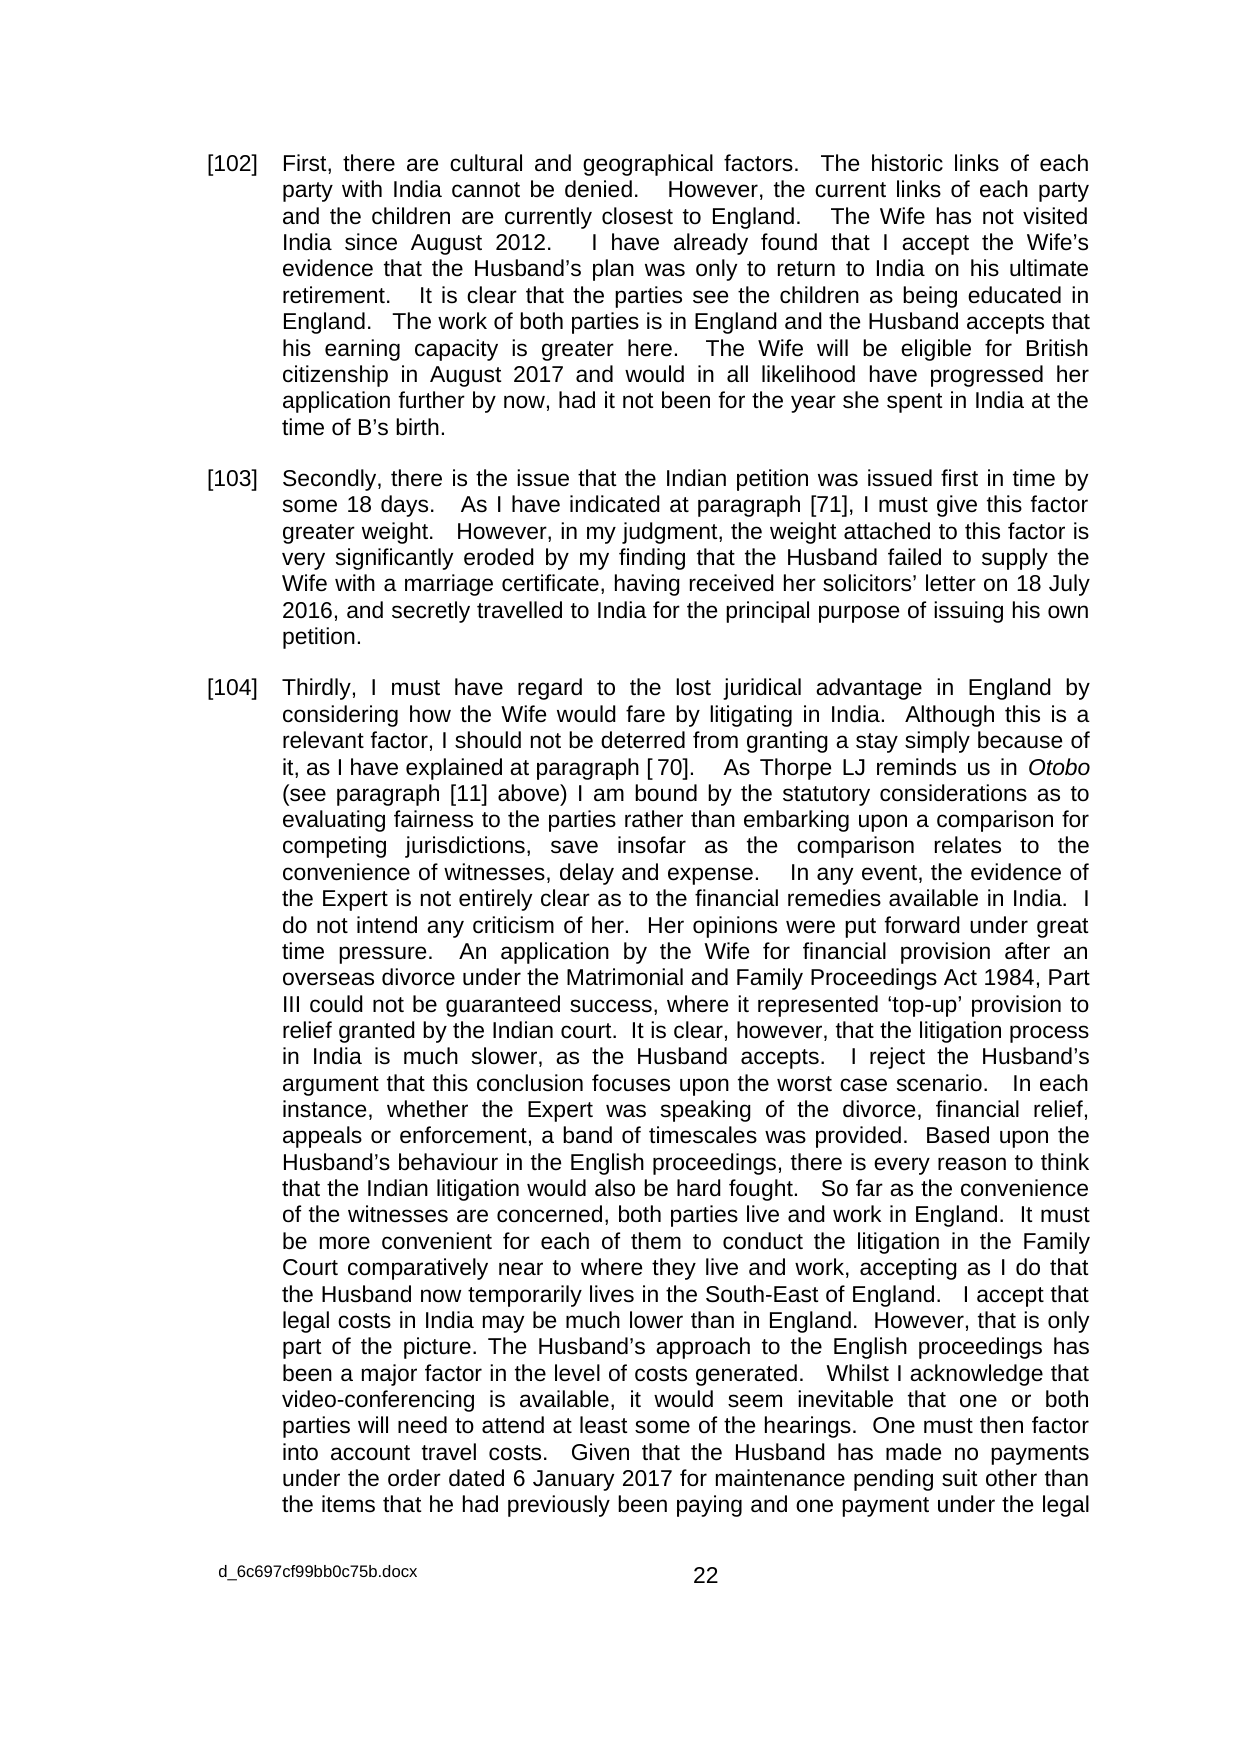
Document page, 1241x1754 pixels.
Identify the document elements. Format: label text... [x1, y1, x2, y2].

text Secondly, there is the issue that the Indian petition was issued first in time by some 18 days. As I have indicated at paragraph [71], I must give this factor greater weight. However, in my judgment, the weight attached to this factor is very significantly eroded by my finding that the Husband failed to supply the Wife with a marriage certificate, having received her solicitors’ letter on 18 July 2016, and secretly travelled to India for the principal purpose of issuing his own petition. [207, 465, 1090, 649]
text First, there are cultural and geographical factors. The historic links of each party with India cannot be denied. However, the current links of each party and the children are currently closest to England. The Wife has not visited India since August 2012. I have already found that I accept the Wife’s evidence that the Husband’s plan was only to return to India on his ultimate retirement. It is clear that the parties see the children as being educated in England. The work of both parties is in England and the Husband accepts that his earning capacity is greater here. The Wife will be eligible for British citizenship in August 2017 and would in all likelihood have progressed her application further by now, had it not been for the year she spent in India at the time of B’s birth. [207, 150, 1090, 440]
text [207, 674, 1090, 1518]
